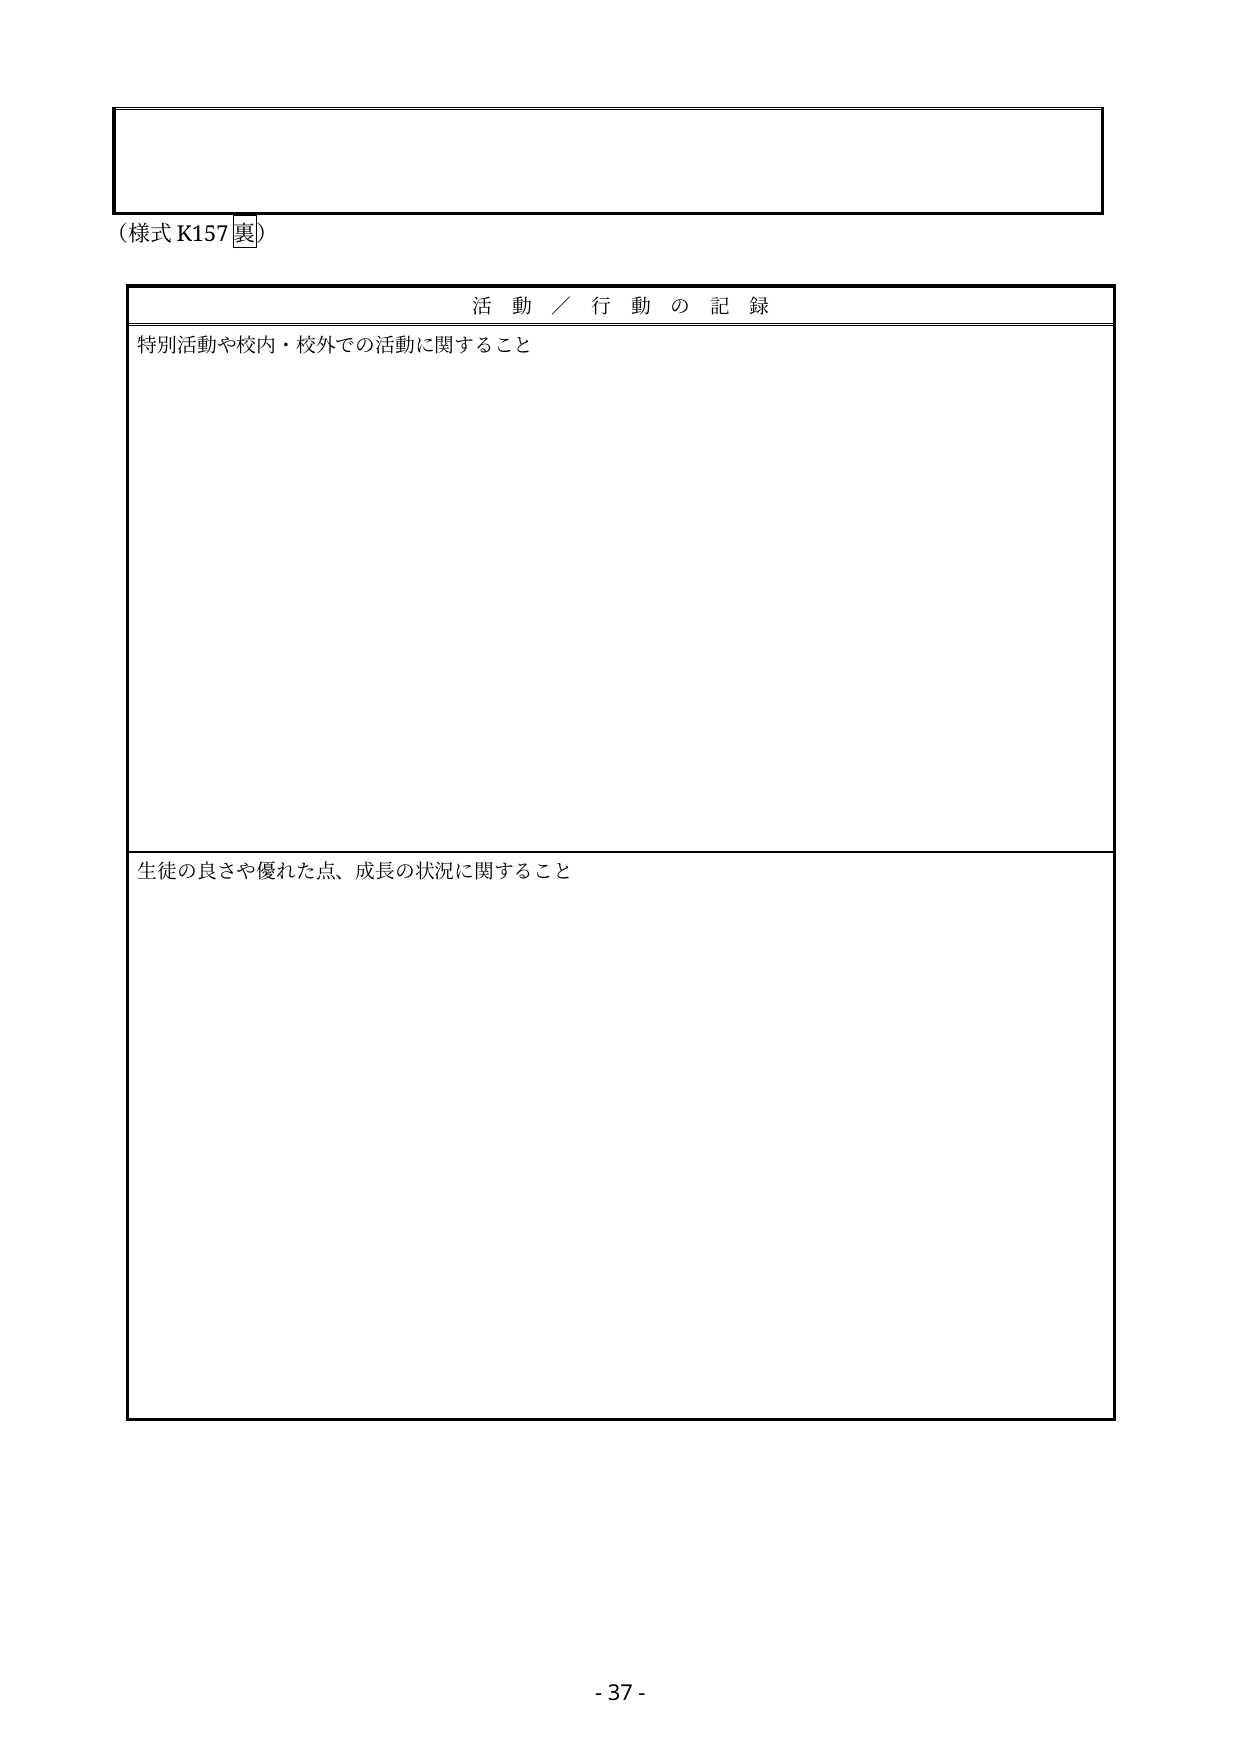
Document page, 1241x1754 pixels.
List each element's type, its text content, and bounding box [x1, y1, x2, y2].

text （様式K157裏） [257, 215, 1134, 248]
table_header 活 動 ／ 行 動 の 記 録 [129, 288, 1113, 323]
table_cell 特別活動や校内・校外での活動に関すること [129, 326, 1113, 851]
table_cell 生徒の良さや優れた点、成長の状況に関すること [129, 853, 1113, 1418]
text （様式K157裏） [106, 215, 233, 248]
table_cell [116, 110, 1101, 212]
